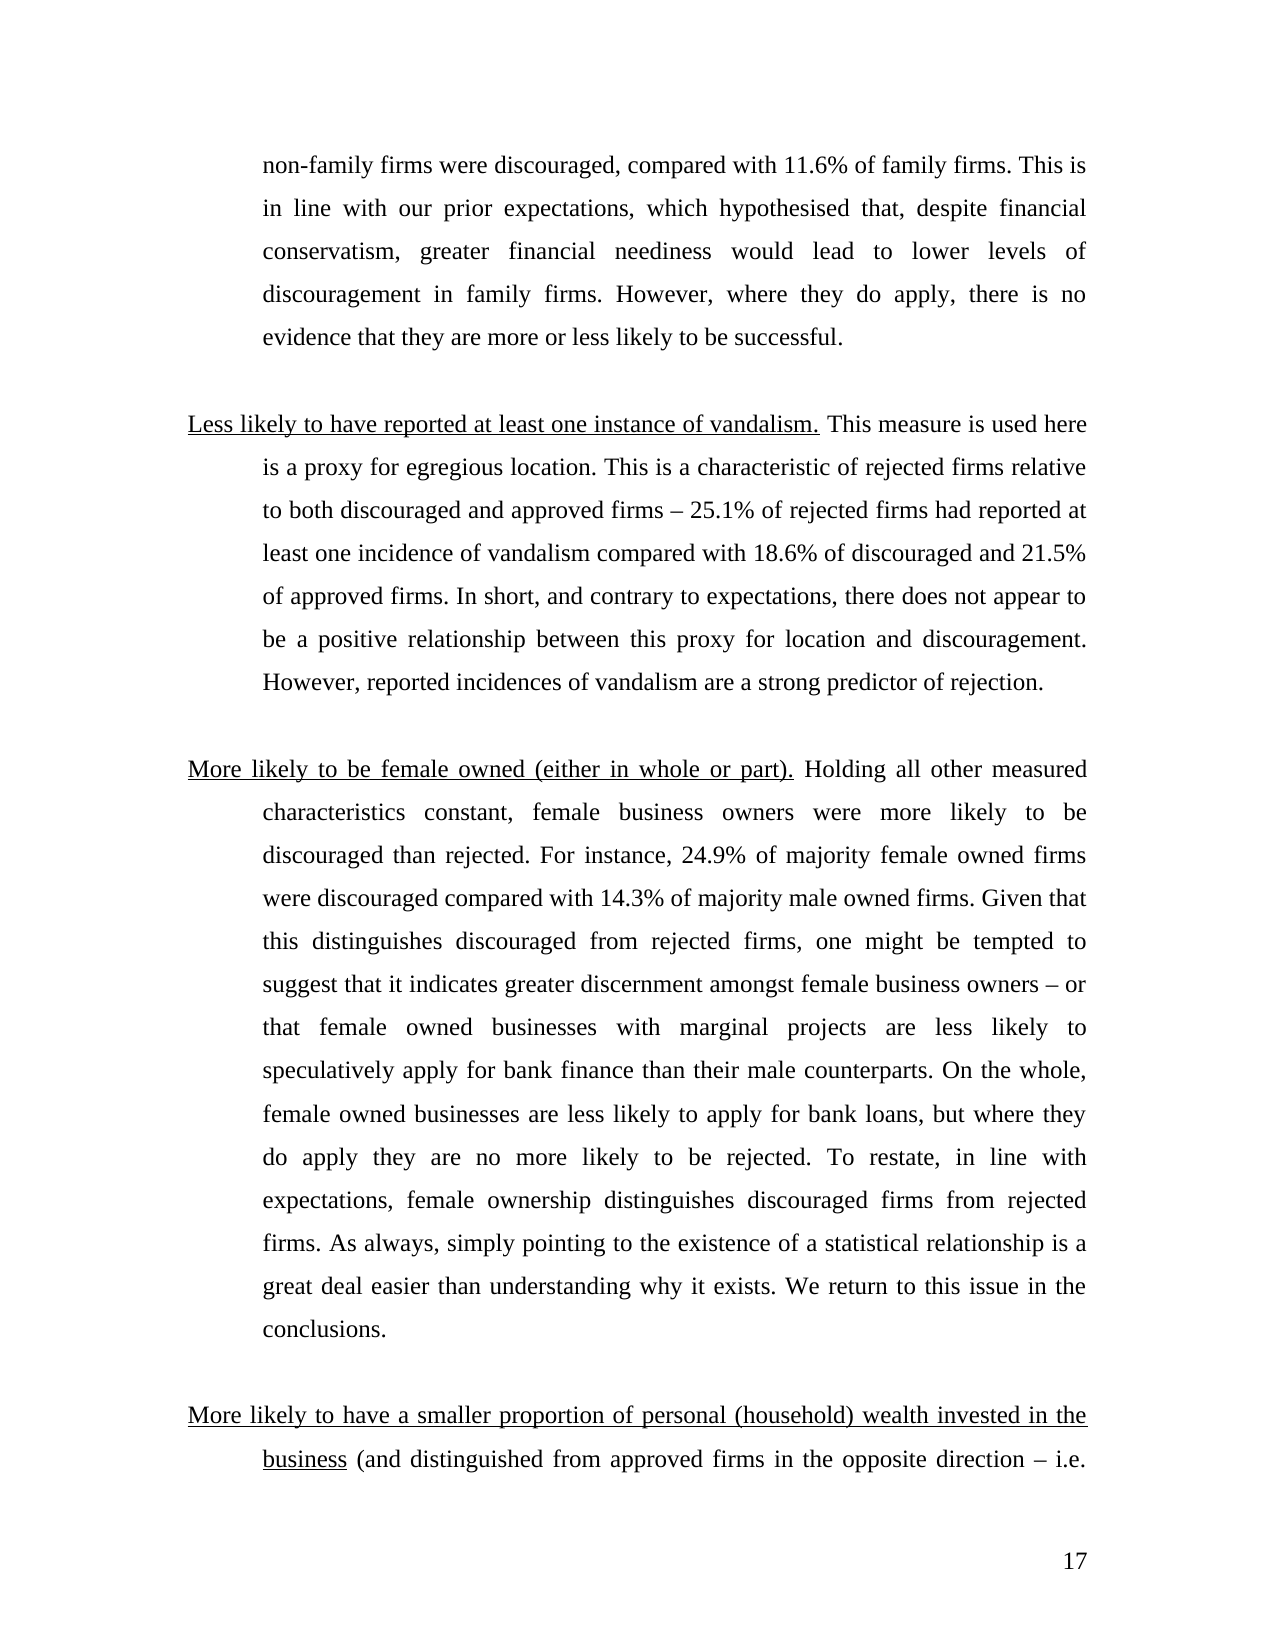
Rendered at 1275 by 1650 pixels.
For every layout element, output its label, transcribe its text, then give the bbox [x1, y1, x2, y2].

text More likely to be female owned (either in whole or part). Holding all other measured characteristics constant, female business owners were more likely to be discouraged than rejected. For instance, 24.9% of majority female owned firms were discouraged compared with 14.3% of majority male owned firms. Given that this distinguishes discouraged from rejected firms, one might be tempted to suggest that it indicates greater discernment amongst female business owners – or that female owned businesses with marginal projects are less likely to speculatively apply for bank finance than their male counterparts. On the whole, female owned businesses are less likely to apply for bank loans, but where they do apply they are no more likely to be rejected. To restate, in line with expectations, female ownership distinguishes discouraged firms from rejected firms. As always, simply pointing to the existence of a statistical relationship is a great deal easier than understanding why it exists. We return to this issue in the conclusions. [187, 754, 1087, 1343]
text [187, 1427, 1087, 1472]
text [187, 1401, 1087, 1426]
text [187, 150, 1087, 351]
text Less likely to have reported at least one instance of vandalism. This measure is used here is a proxy for egregious location. This is a characteristic of rejected firms relative to both discouraged and approved firms – 25.1% of rejected firms had reported at least one incidence of vandalism compared with 18.6% of discouraged and 21.5% of approved firms. In short, and contrary to expectations, there does not appear to be a positive relationship between this proxy for location and discouragement. However, reported incidences of vandalism are a strong predictor of rejection. [187, 409, 1087, 696]
